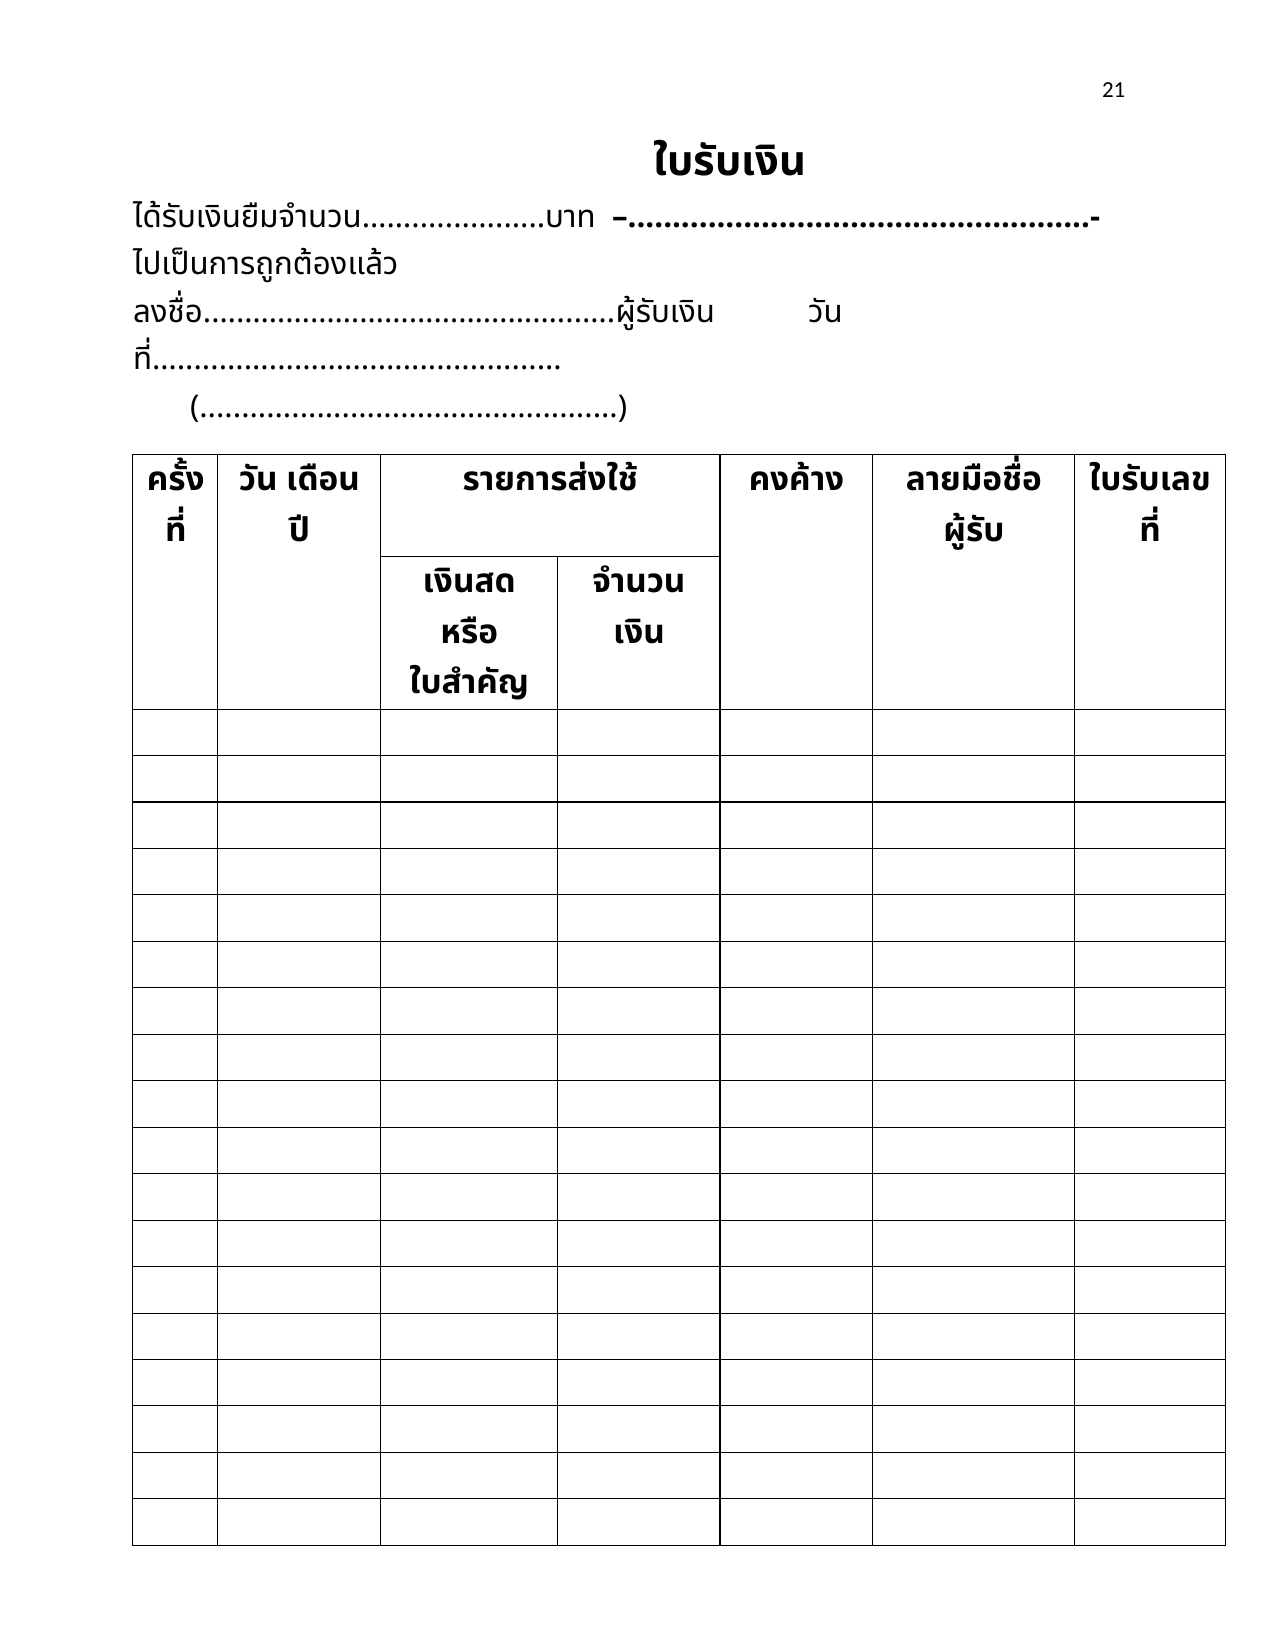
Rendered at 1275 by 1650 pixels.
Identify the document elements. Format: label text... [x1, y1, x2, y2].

table_cell [721, 1081, 872, 1127]
table_cell [873, 849, 1074, 894]
table_cell [381, 1314, 557, 1359]
table_cell [218, 1314, 380, 1359]
table_header ใบรับเลขที่ [1075, 455, 1225, 556]
table_cell [873, 1314, 1074, 1359]
table_cell [721, 1499, 872, 1545]
table_cell [1075, 895, 1225, 941]
table_cell [1075, 803, 1225, 848]
table_cell [381, 710, 557, 755]
table_cell [721, 710, 872, 755]
table_cell [558, 988, 719, 1034]
table_cell [558, 1174, 719, 1219]
table_cell [133, 942, 217, 987]
table_cell [133, 803, 217, 848]
table_cell [873, 1174, 1074, 1219]
table_cell [873, 803, 1074, 848]
table_cell [558, 1267, 719, 1312]
table_cell [558, 1314, 719, 1359]
table_cell [1075, 1453, 1225, 1498]
table_cell [133, 1221, 217, 1266]
table_cell [1075, 1174, 1225, 1219]
table_cell [873, 1267, 1074, 1312]
table_cell [558, 1453, 719, 1498]
table_cell [218, 1267, 380, 1312]
table_cell [381, 1499, 557, 1545]
table_cell [721, 1314, 872, 1359]
table_cell [381, 756, 557, 801]
table_cell [1075, 710, 1225, 755]
table_cell [1075, 756, 1225, 801]
table_cell [218, 988, 380, 1034]
table_cell [218, 1174, 380, 1219]
table_cell [558, 942, 719, 987]
table_cell [133, 1406, 217, 1452]
table_cell [218, 756, 380, 801]
table_cell [873, 1081, 1074, 1127]
table_cell [381, 1406, 557, 1452]
table_cell [1075, 1128, 1225, 1173]
table_cell [218, 849, 380, 894]
table_cell [873, 1221, 1074, 1266]
table_cell [558, 895, 719, 941]
table_cell [1075, 1267, 1225, 1312]
table_cell [218, 1128, 380, 1173]
table_cell [133, 1128, 217, 1173]
table_cell [133, 1360, 217, 1405]
table_cell [133, 1499, 217, 1545]
table_cell [133, 895, 217, 941]
table_cell [218, 942, 380, 987]
table_cell [1075, 849, 1225, 894]
table_header รายการส่งใช้ [381, 455, 719, 556]
table_cell [721, 1453, 872, 1498]
table_cell [721, 1267, 872, 1312]
table_cell [381, 988, 557, 1034]
table_cell [218, 556, 380, 708]
table_cell [721, 1406, 872, 1452]
table_cell [558, 710, 719, 755]
table_cell [721, 942, 872, 987]
table_header ครั้งที่ [133, 455, 217, 708]
table_cell [1075, 1406, 1225, 1452]
table_cell [218, 1035, 380, 1080]
table_cell [218, 1221, 380, 1266]
table_cell [218, 803, 380, 848]
table_cell [381, 849, 557, 894]
table_header วัน เดือน ปี [218, 455, 380, 556]
table_cell [218, 1453, 380, 1498]
text ใบรับเงิน [133, 131, 1125, 194]
table_cell [721, 556, 872, 708]
table_cell [873, 895, 1074, 941]
table_cell [721, 895, 872, 941]
table_cell [381, 1174, 557, 1219]
table_cell [873, 988, 1074, 1034]
table_cell [721, 756, 872, 801]
table_cell เงินสด หรือ ใบสำคัญ [381, 557, 557, 708]
table_cell [873, 710, 1074, 755]
table_cell [873, 1453, 1074, 1498]
table_cell [1075, 1499, 1225, 1545]
table_cell [1075, 556, 1225, 708]
table_cell [558, 849, 719, 894]
table_cell [381, 803, 557, 848]
table_cell [721, 803, 872, 848]
table_cell [381, 1267, 557, 1312]
table_cell [133, 1314, 217, 1359]
table_cell [133, 1267, 217, 1312]
table_cell [218, 1499, 380, 1545]
table_cell [1075, 1360, 1225, 1405]
table_cell [1075, 988, 1225, 1034]
table_cell [133, 1081, 217, 1127]
table_cell [721, 1360, 872, 1405]
table_cell [558, 1035, 719, 1080]
table_cell [721, 1128, 872, 1173]
table_cell [381, 1453, 557, 1498]
table_cell [218, 1360, 380, 1405]
table_cell [133, 1453, 217, 1498]
table_cell [558, 1221, 719, 1266]
table_cell [721, 849, 872, 894]
table_cell [873, 942, 1074, 987]
table_cell [133, 849, 217, 894]
table_cell [558, 803, 719, 848]
table_cell [873, 1406, 1074, 1452]
text ได้รับเงินยืมจำนวน……................บาท –....................................................- ไปเป็นการถูกต้องแล้ว ลงชื่อ.……………………………………...….ผู้รับเงิน วันที่….............................................. [133, 194, 1125, 384]
table_cell [873, 1035, 1074, 1080]
table_cell [558, 1081, 719, 1127]
table_cell [873, 1360, 1074, 1405]
table_cell [1075, 942, 1225, 987]
table_cell [558, 1499, 719, 1545]
table_header คงค้าง [721, 455, 872, 556]
table_cell [218, 710, 380, 755]
text (..................................................) [133, 384, 1125, 426]
table_cell [721, 1221, 872, 1266]
table_cell [133, 988, 217, 1034]
table_cell [381, 1360, 557, 1405]
table_cell [1075, 1221, 1225, 1266]
table_cell [873, 1499, 1074, 1545]
table_cell [1075, 1081, 1225, 1127]
table_cell [558, 756, 719, 801]
table_cell [721, 1035, 872, 1080]
table_cell [873, 756, 1074, 801]
table_cell [381, 1035, 557, 1080]
table_cell [558, 1128, 719, 1173]
table_cell [133, 1174, 217, 1219]
table_cell [218, 895, 380, 941]
table_cell [218, 1081, 380, 1127]
table_cell [381, 895, 557, 941]
table_cell จำนวนเงิน [558, 557, 719, 708]
table_cell [873, 1128, 1074, 1173]
table_header ลายมือชื่อผู้รับ [873, 455, 1074, 556]
table_cell [721, 988, 872, 1034]
table_cell [381, 1081, 557, 1127]
table_cell [381, 1221, 557, 1266]
table_cell [133, 710, 217, 755]
table_cell [133, 756, 217, 801]
table_cell [218, 1406, 380, 1452]
table_cell [721, 1174, 872, 1219]
table_cell [558, 1360, 719, 1405]
table_cell [381, 942, 557, 987]
table_cell [873, 556, 1074, 708]
table_cell [1075, 1314, 1225, 1359]
table_cell [558, 1406, 719, 1452]
table_cell [133, 1035, 217, 1080]
table_cell [381, 1128, 557, 1173]
table_cell [1075, 1035, 1225, 1080]
